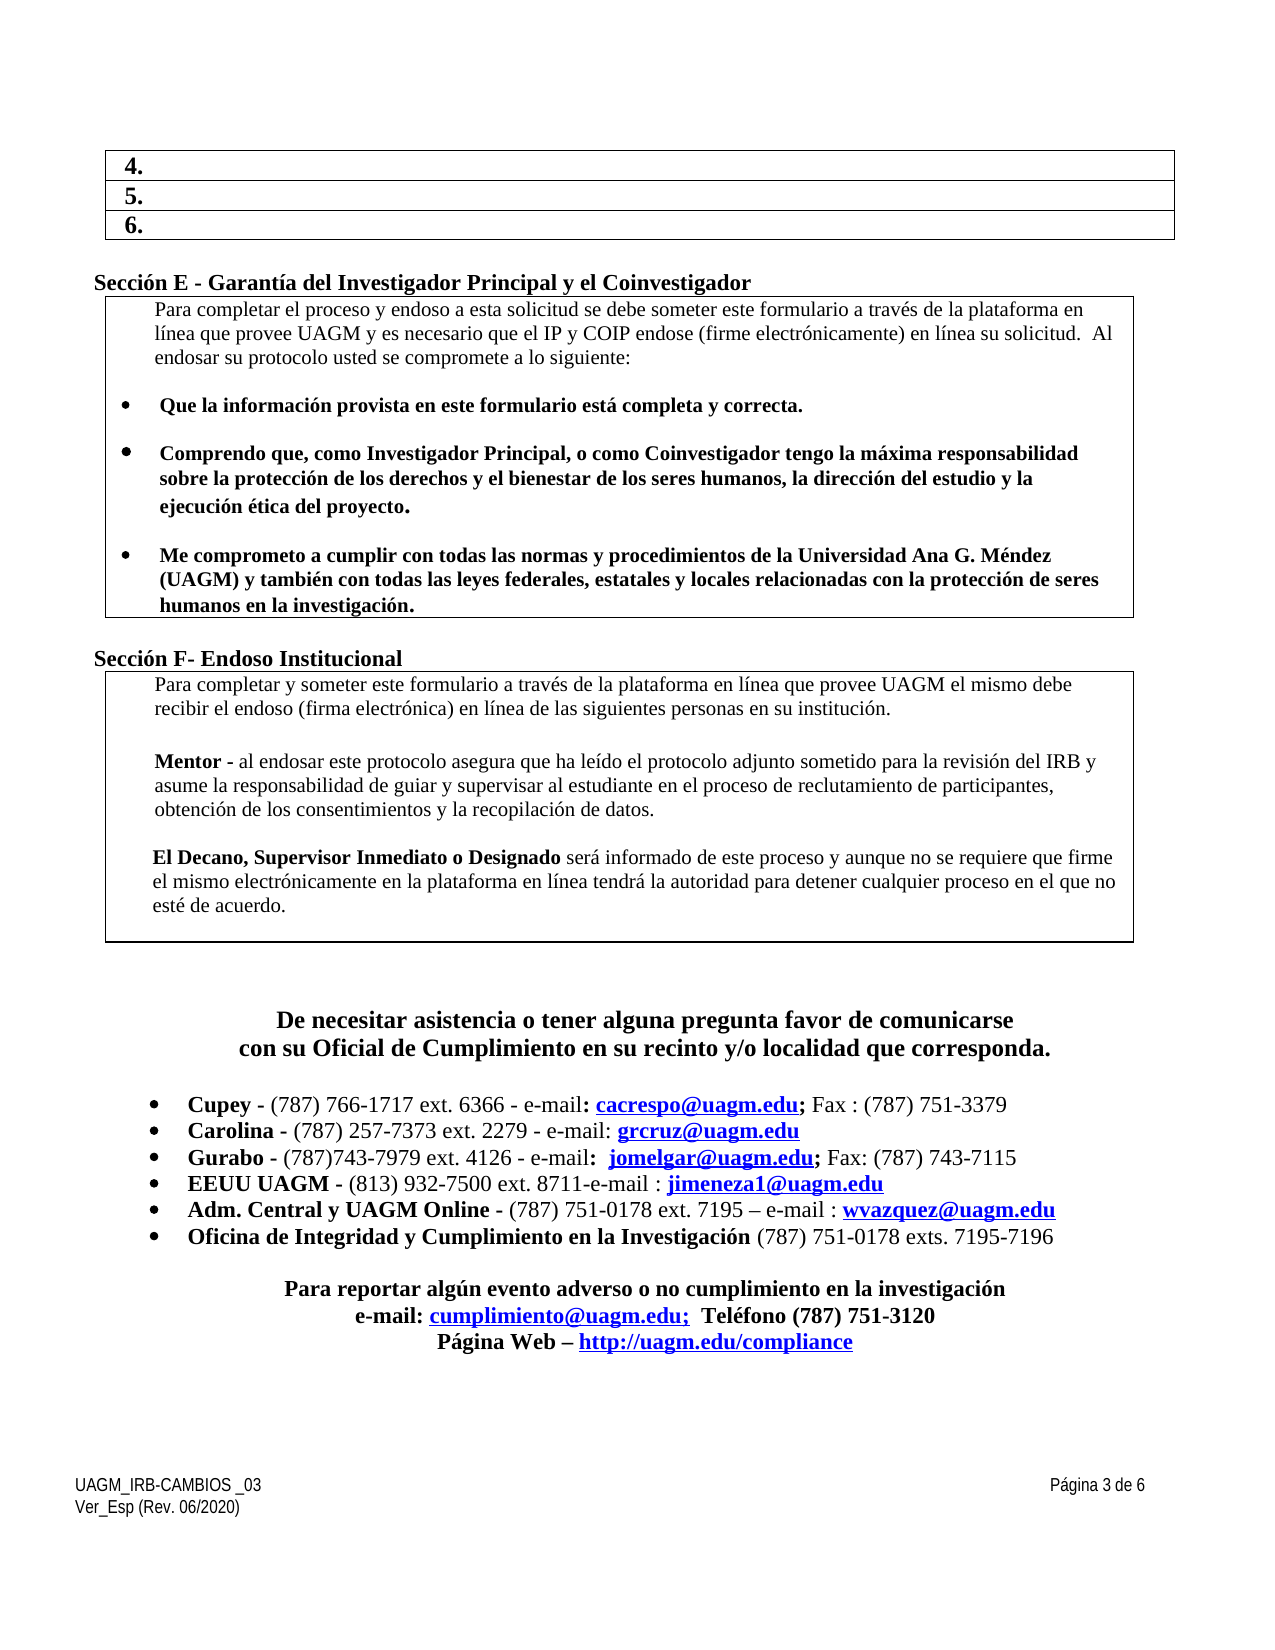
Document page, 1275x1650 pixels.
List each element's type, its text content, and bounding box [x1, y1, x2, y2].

list Cupey - (787) 766-1717 ext. 6366 - e-mail: cacrespo@uagm.edu; Fax : (787) 751-3379 [150, 1091, 1215, 1117]
text De necesitar asistencia o tener alguna pregunta favor de comunicarse [75, 1005, 1215, 1033]
list Adm. Central y UAGM Online - (787) 751-0178 ext. 7195 – e-mail : wvazquez@uagm.edu [150, 1196, 1215, 1223]
text Página Web – http://uagm.edu/compliance [75, 1328, 1215, 1354]
text Para reportar algún evento adverso o no cumplimiento en la investigación [75, 1275, 1215, 1302]
table_cell 4. [106, 151, 1174, 180]
table_header Para completar el proceso y endoso a esta solicitud se debe someter este formulario a través de la plataforma en línea que provee UAGM y es necesario que el IP y COIP endose (firme electrónicamente) en línea su solicitud. Al endosar su protocolo usted se compromete a lo siguiente: Que la información provista en este formulario está completa y correcta. Comprendo que, como Investigador Principal, o como Coinvestigador tengo la máxima responsabilidad sobre la protección de los derechos y el bienestar de los seres humanos, la dirección del estudio y la ejecución ética del proyecto. Me comprometo a cumplir con todas las normas y procedimientos de la Universidad Ana G. Méndez (UAGM) y también con todas las leyes federales, estatales y locales relacionadas con la protección de seres humanos en la investigación. [106, 297, 1133, 617]
text Sección E - Garantía del Investigador Principal y el Coinvestigador [94, 269, 1215, 296]
text e-mail: cumplimiento@uagm.edu; Teléfono (787) 751-3120 [75, 1302, 1215, 1328]
table_cell 5. [106, 181, 1174, 209]
list Gurabo - (787)743-7979 ext. 4126 - e-mail: jomelgar@uagm.edu; Fax: (787) 743-7115 [150, 1144, 1215, 1170]
text Sección F- Endoso Institucional [94, 644, 1215, 671]
list Carolina - (787) 257-7373 ext. 2279 - e-mail: grcruz@uagm.edu [150, 1117, 1215, 1144]
table_header Para completar y someter este formulario a través de la plataforma en línea que provee UAGM el mismo debe recibir el endoso (firma electrónica) en línea de las siguientes personas en su institución. Mentor - al endosar este protocolo asegura que ha leído el protocolo adjunto sometido para la revisión del IRB y asume la responsabilidad de guiar y supervisar al estudiante en el proceso de reclutamiento de participantes, obtención de los consentimientos y la recopilación de datos. El Decano, Supervisor Inmediato o Designado será informado de este proceso y aunque no se requiere que firme el mismo electrónicamente en la plataforma en línea tendrá la autoridad para detener cualquier proceso en el que no esté de acuerdo. [106, 672, 1133, 941]
text con su Oficial de Cumplimiento en su recinto y/o localidad que corresponda. [75, 1033, 1215, 1062]
list EEUU UAGM - (813) 932-7500 ext. 8711-e-mail : jimeneza1@uagm.edu [150, 1170, 1215, 1196]
table_cell 6. [106, 211, 1174, 239]
list Oficina de Integridad y Cumplimiento en la Investigación (787) 751-0178 exts. 7195-7196 [150, 1223, 1215, 1249]
